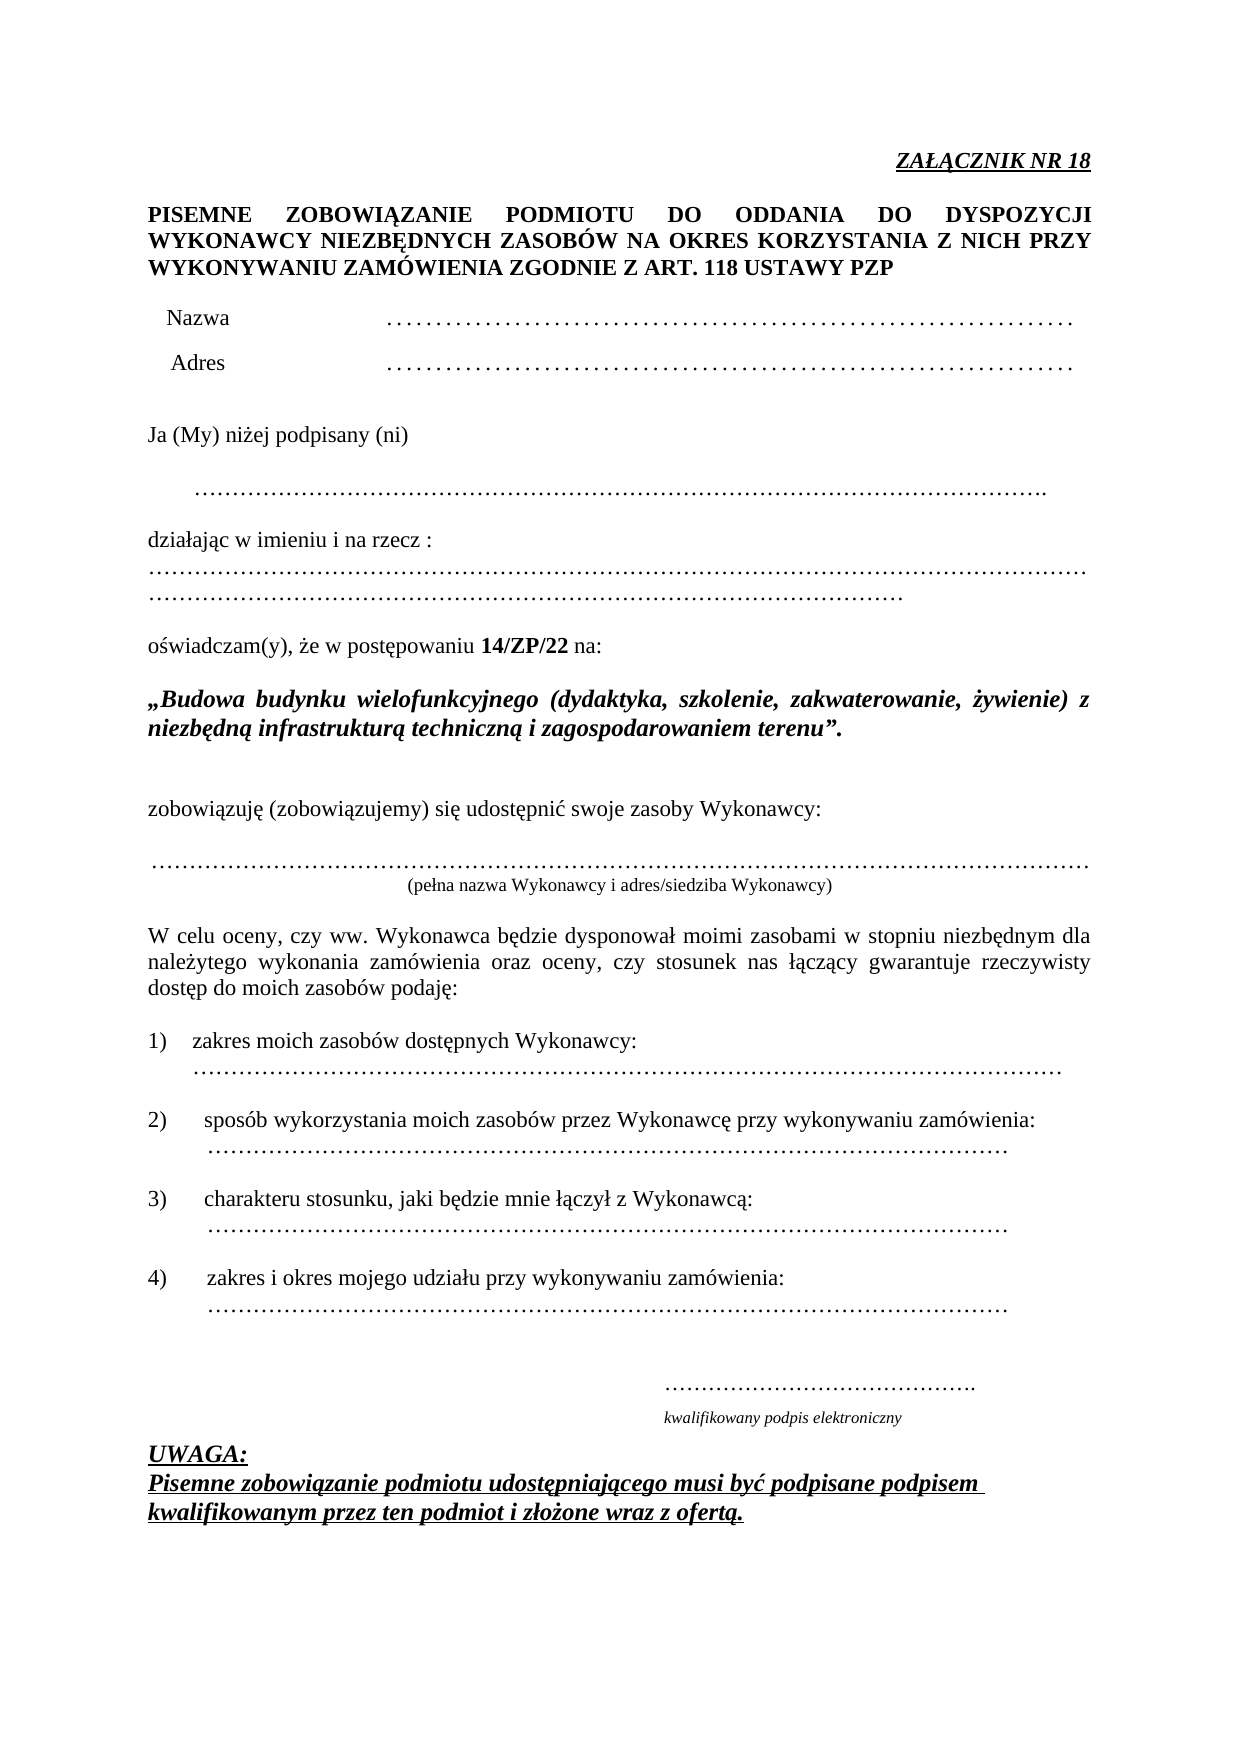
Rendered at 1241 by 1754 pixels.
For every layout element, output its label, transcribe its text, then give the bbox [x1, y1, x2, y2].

text …………………………………………………………………………………………… [207, 1212, 1093, 1238]
table_header ...................................................................... [354, 286, 1107, 331]
text …………………………………………………………………………………………………… [148, 1053, 1093, 1080]
text (pełna nazwa Wykonawcy i adres/siedziba Wykonawcy) [148, 874, 1093, 895]
text Pisemne zobowiązanie podmiotu udostępniającego musi być podpisane podpisem kwalifikowanym przez ten podmiot i złożone wraz z ofertą. [148, 1468, 1093, 1526]
text …………………………………………………………………………………………… [207, 1132, 1093, 1159]
text oświadczam(y), że w postępowaniu 14/ZP/22 na: [148, 632, 1093, 658]
text Ja (My) niżej podpisany (ni) [148, 421, 1093, 447]
text UWAGA: [148, 1439, 1093, 1468]
text …………………………………………………………………………………………… [207, 1291, 1093, 1317]
text kwalifikowany podpis elektroniczny [148, 1407, 1093, 1427]
table_cell Adres [148, 331, 354, 375]
list zakres moich zasobów dostępnych Wykonawcy: [148, 1027, 1093, 1053]
text ……………………………………. [590, 1370, 1093, 1395]
text działając w imieniu i na rzecz : …………………………………………………………………………………………………………………………………………………………………………………………………… [148, 526, 1093, 605]
text PISEMNE ZOBOWIĄZANIE PODMIOTU DO ODDANIA DO DYSPOZYCJI WYKONAWCY NIEZBĘDNYCH ZASOBÓW NA OKRES KORZYSTANIA Z NICH PRZY WYKONYWANIU ZAMÓWIENIA ZGODNIE Z ART. 118 USTAWY PZP [148, 201, 1093, 280]
text „Budowa budynku wielofunkcyjnego (dydaktyka, szkolenie, zakwaterowanie, żywienie) z niezbędną infrastrukturą techniczną i zagospodarowaniem terenu”. [148, 684, 1093, 742]
list charakteru stosunku, jaki będzie mnie łączył z Wykonawcą: [148, 1185, 1093, 1212]
text …………………………………………………………………………………………………. [148, 474, 1093, 500]
text zobowiązuję (zobowiązujemy) się udostępnić swoje zasoby Wykonawcy: [148, 795, 1093, 821]
table_cell ...................................................................... [354, 331, 1107, 375]
list sposób wykorzystania moich zasobów przez Wykonawcę przy wykonywaniu zamówienia: [148, 1106, 1093, 1132]
table_header Nazwa [148, 286, 354, 331]
text W celu oceny, czy ww. Wykonawca będzie dysponował moimi zasobami w stopniu niezbędnym dla należytego wykonania zamówienia oraz oceny, czy stosunek nas łączący gwarantuje rzeczywisty dostęp do moich zasobów podaję: [148, 922, 1093, 1001]
text ZAŁĄCZNIK NR 18 [811, 148, 1093, 174]
list zakres i okres mojego udziału przy wykonywaniu zamówienia: [148, 1264, 1093, 1291]
text …………………………………………………………………………………………………………… [148, 847, 1093, 874]
